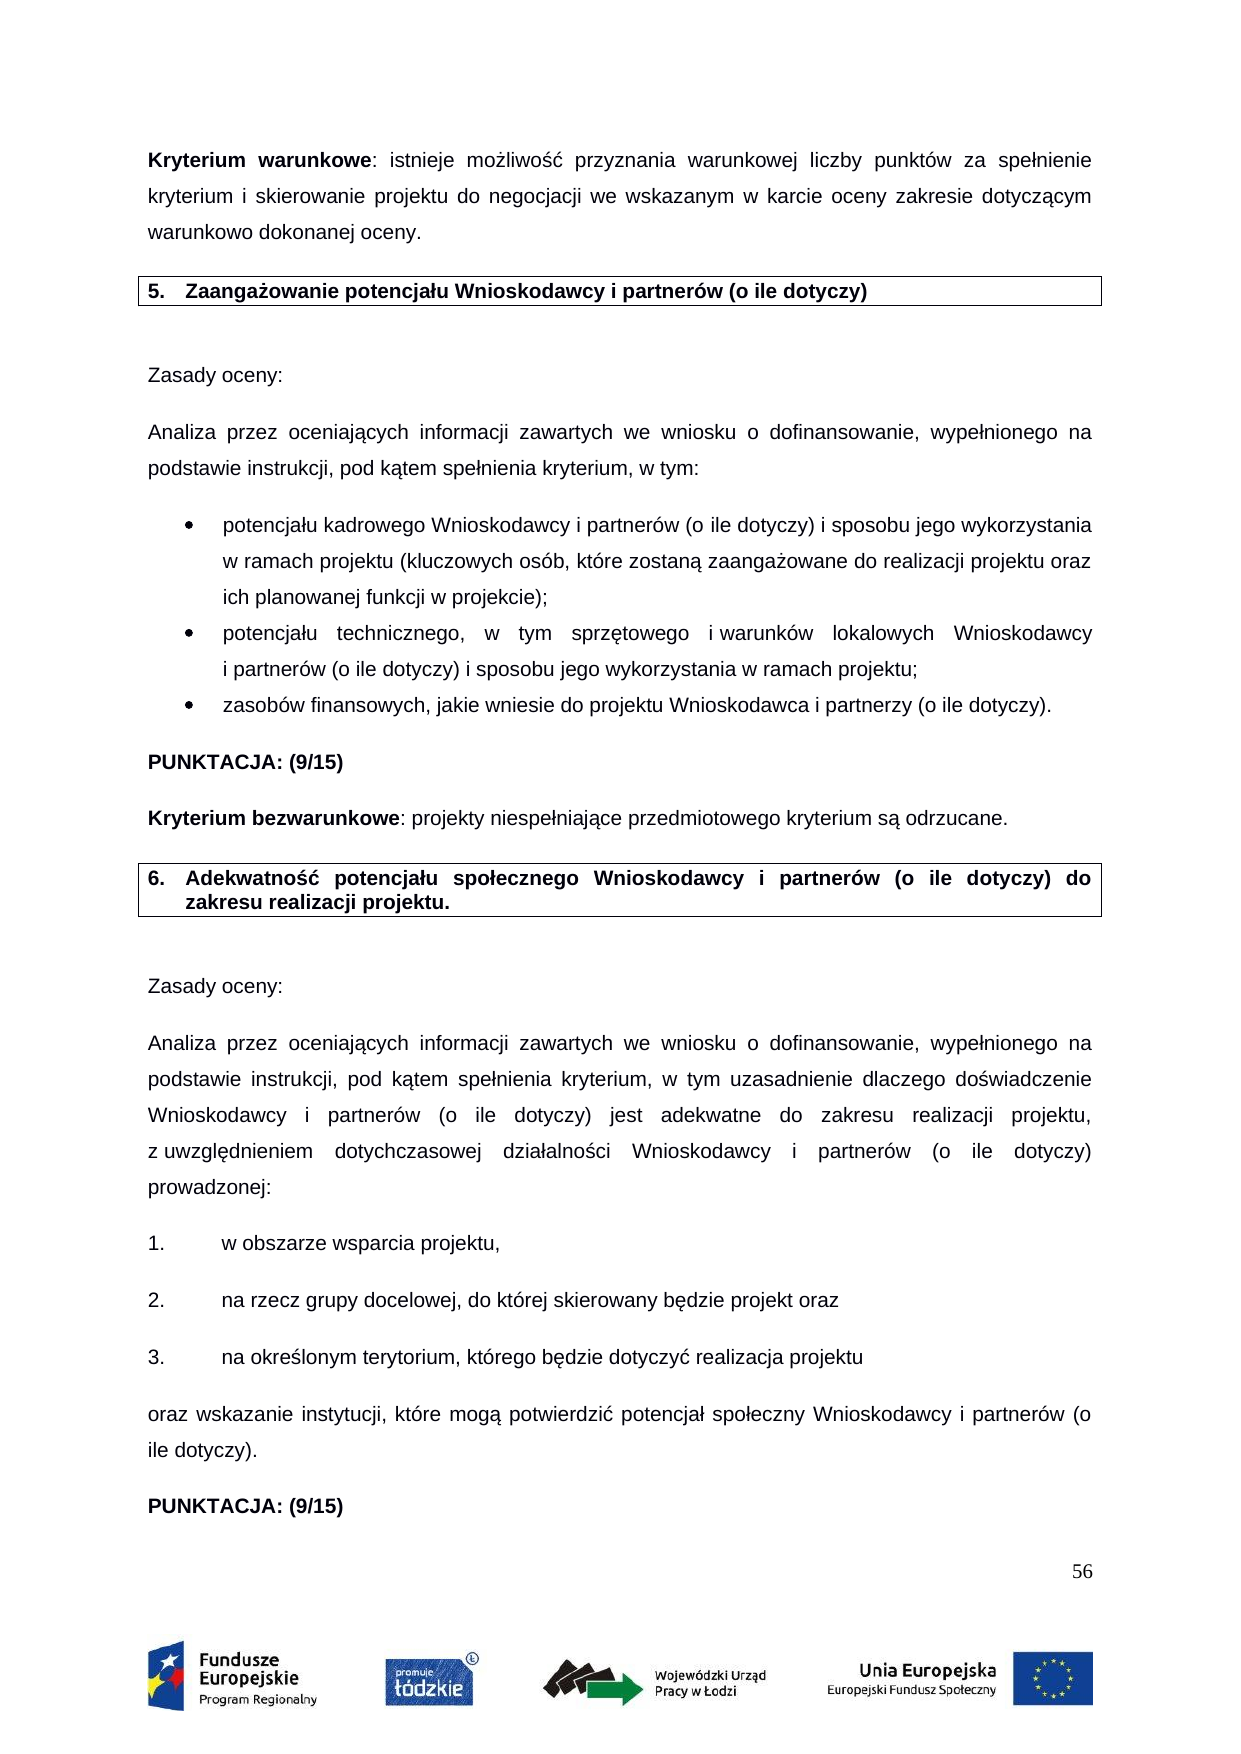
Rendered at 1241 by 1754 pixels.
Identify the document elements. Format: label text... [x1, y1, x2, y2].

text Analiza przez oceniających informacji zawartych we wniosku o dofinansowanie, wypełnionego na podstawie instrukcji, pod kątem spełnienia kryterium, w tym uzasadnienie dlaczego doświadczenie Wnioskodawcy i partnerów (o ile dotyczy) jest adekwatne do zakresu realizacji projektu, z uwzględnieniem dotychczasowej działalności Wnioskodawcy i partnerów (o ile dotyczy) prowadzonej: [148, 1031, 1093, 1198]
text 2. na rzecz grupy docelowej, do której skierowany będzie projekt oraz [148, 1288, 1093, 1312]
text Zasady oceny: [148, 363, 1093, 387]
picture [147, 1634, 1093, 1711]
text PUNKTACJA: (9/15) [148, 1494, 1093, 1518]
text oraz wskazanie instytucji, które mogą potwierdzić potencjał społeczny Wnioskodawcy i partnerów (o ile dotyczy). [148, 1402, 1093, 1461]
text Kryterium warunkowe: istnieje możliwość przyznania warunkowej liczby punktów za spełnienie kryterium i skierowanie projektu do negocjacji we wskazanym w karcie oceny zakresie dotyczącym warunkowo dokonanej oceny. [148, 148, 1093, 243]
list zasobów finansowych, jakie wniesie do projektu Wnioskodawca i partnerzy (o ile dotyczy). [185, 693, 1093, 717]
text PUNKTACJA: (9/15) [148, 749, 1093, 773]
list Zaangażowanie potencjału Wnioskodawcy i partnerów (o ile dotyczy) [139, 277, 1101, 305]
text 3. na określonym terytorium, którego będzie dotyczyć realizacja projektu [148, 1345, 1093, 1369]
text 1. w obszarze wsparcia projektu, [148, 1231, 1093, 1255]
text Zasady oceny: [148, 974, 1093, 998]
text Kryterium bezwarunkowe: projekty niespełniające przedmiotowego kryterium są odrzucane. [148, 806, 1093, 830]
list potencjału kadrowego Wnioskodawcy i partnerów (o ile dotyczy) i sposobu jego wykorzystania w ramach projektu (kluczowych osób, które zostaną zaangażowane do realizacji projektu oraz ich planowanej funkcji w projekcie); [185, 513, 1093, 609]
list potencjału technicznego, w tym sprzętowego i warunków lokalowych Wnioskodawcy i partnerów (o ile dotyczy) i sposobu jego wykorzystania w ramach projektu; [185, 621, 1093, 681]
list Adekwatność potencjału społecznego Wnioskodawcy i partnerów (o ile dotyczy) do zakresu realizacji projektu. [139, 864, 1101, 916]
text Analiza przez oceniających informacji zawartych we wniosku o dofinansowanie, wypełnionego na podstawie instrukcji, pod kątem spełnienia kryterium, w tym: [148, 420, 1093, 480]
